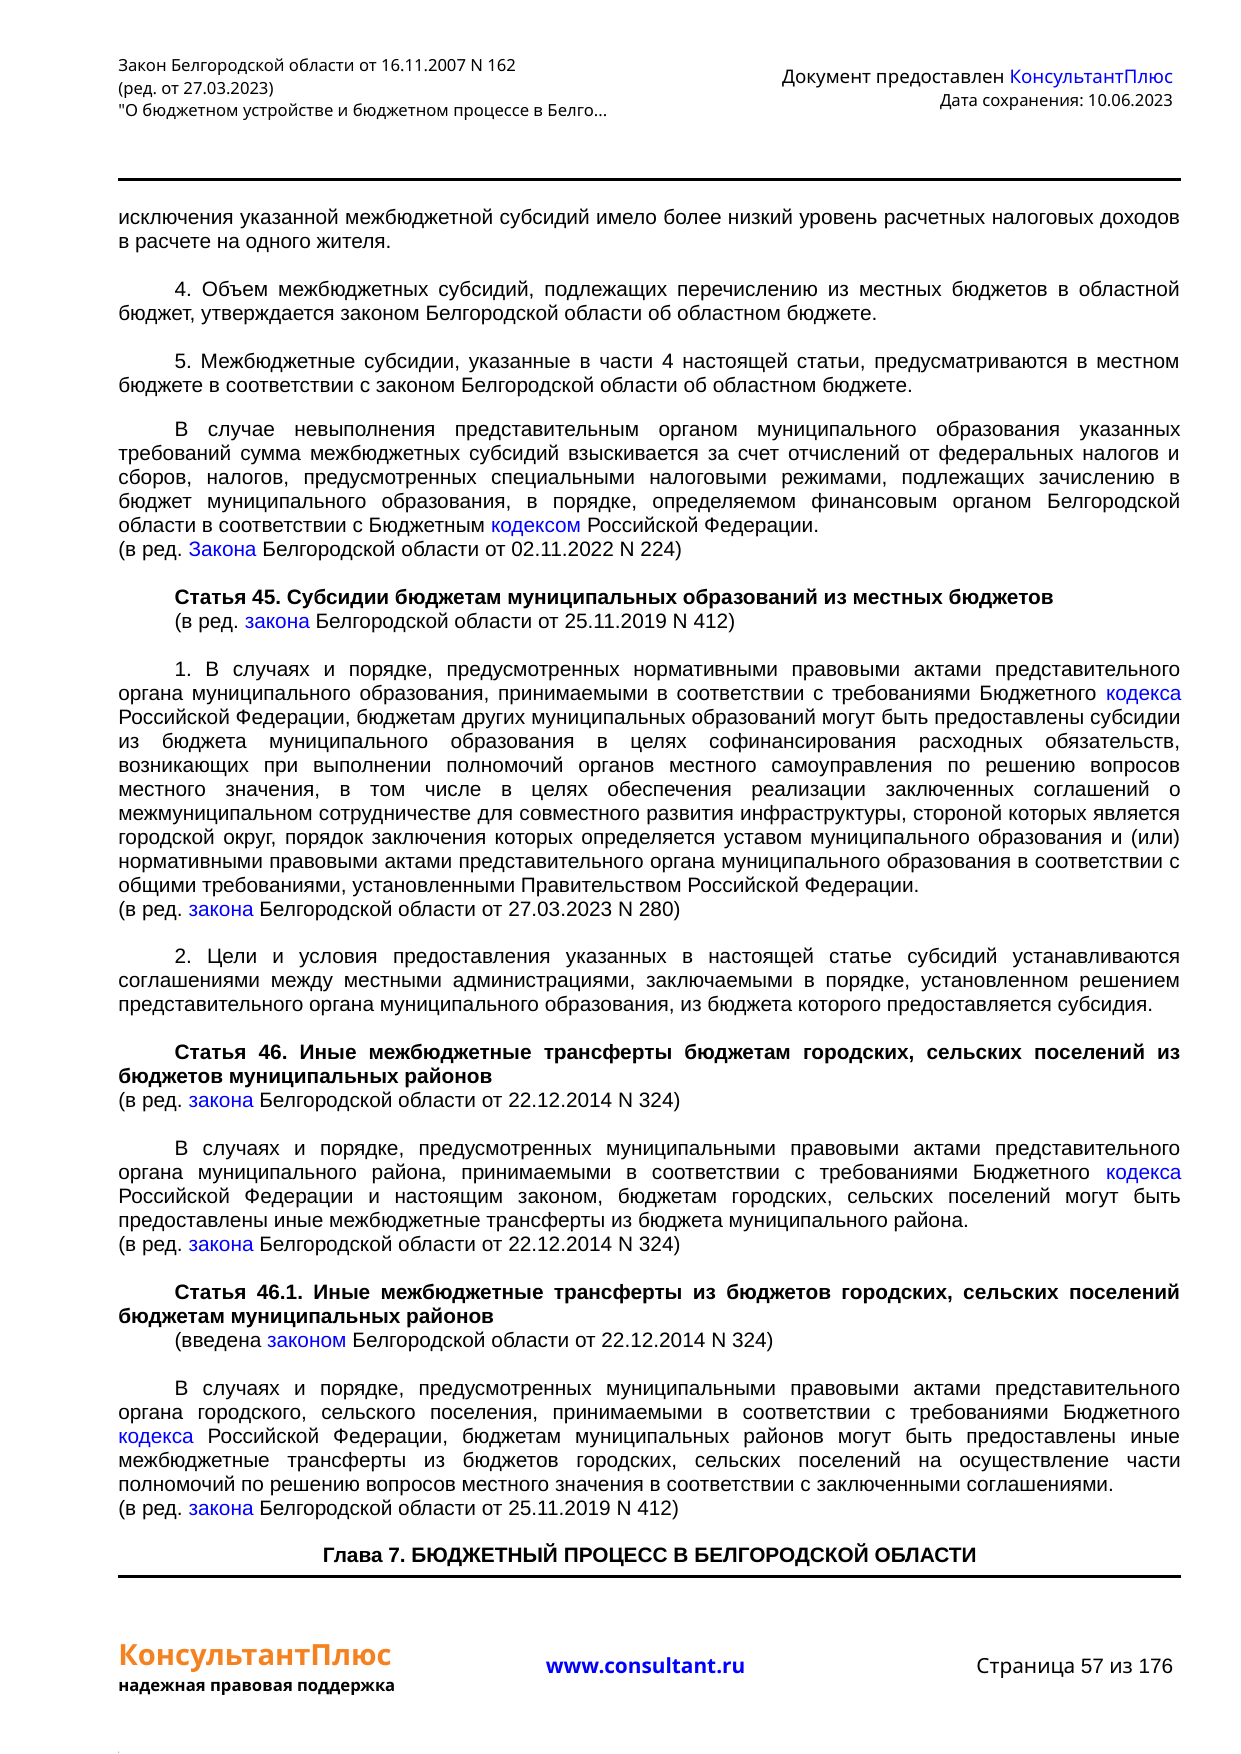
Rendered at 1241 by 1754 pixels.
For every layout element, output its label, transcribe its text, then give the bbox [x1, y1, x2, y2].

text 2. Цели и условия предоставления указанных в настоящей статье субсидий устанавливаются соглашениями между местными администрациями, заключаемыми в порядке, установленном решением представительного органа муниципального образования, из бюджета которого предоставляется субсидия. [118, 944, 1181, 1016]
text (в ред. закона Белгородской области от 25.11.2019 N 412) [118, 1495, 1181, 1519]
title Статья 46. Иные межбюджетные трансферты бюджетам городских, сельских поселений из бюджетов муниципальных районов [118, 1040, 1181, 1088]
text 4. Объем межбюджетных субсидий, подлежащих перечислению из местных бюджетов в областной бюджет, утверждается законом Белгородской области об областном бюджете. [118, 277, 1181, 324]
text В случае невыполнения представительным органом муниципального образования указанных требований сумма межбюджетных субсидий взыскивается за счет отчислений от федеральных налогов и сборов, налогов, предусмотренных специальными налоговыми режимами, подлежащих зачислению в бюджет муниципального образования, в порядке, определяемом финансовым органом Белгородской области в соответствии с Бюджетным кодексом Российской Федерации. [118, 417, 1181, 537]
text (в ред. Закона Белгородской области от 02.11.2022 N 224) [118, 537, 1181, 561]
text (в ред. закона Белгородской области от 22.12.2014 N 324) [118, 1232, 1181, 1256]
text (в ред. закона Белгородской области от 22.12.2014 N 324) [118, 1088, 1181, 1112]
text 1. В случаях и порядке, предусмотренных нормативными правовыми актами представительного органа муниципального образования, принимаемыми в соответствии с требованиями Бюджетного кодекса Российской Федерации, бюджетам других муниципальных образований могут быть предоставлены субсидии из бюджета муниципального образования в целях софинансирования расходных обязательств, возникающих при выполнении полномочий органов местного самоуправления по решению вопросов местного значения, в том числе в целях обеспечения реализации заключенных соглашений о межмуниципальном сотрудничестве для совместного развития инфраструктуры, стороной которых является городской округ, порядок заключения которых определяется уставом муниципального образования и (или) нормативными правовыми актами представительного органа муниципального образования в соответствии с общими требованиями, установленными Правительством Российской Федерации. [118, 657, 1181, 896]
title Статья 45. Субсидии бюджетам муниципальных образований из местных бюджетов [118, 585, 1181, 609]
title Глава 7. БЮДЖЕТНЫЙ ПРОЦЕСС В БЕЛГОРОДСКОЙ ОБЛАСТИ [118, 1543, 1181, 1567]
text (в ред. закона Белгородской области от 27.03.2023 N 280) [118, 896, 1181, 920]
title Статья 46.1. Иные межбюджетные трансферты из бюджетов городских, сельских поселений бюджетам муниципальных районов [118, 1280, 1181, 1328]
text В случаях и порядке, предусмотренных муниципальными правовыми актами представительного органа городского, сельского поселения, принимаемыми в соответствии с требованиями Бюджетного кодекса Российской Федерации, бюджетам муниципальных районов могут быть предоставлены иные межбюджетные трансферты из бюджетов городских, сельских поселений на осуществление части полномочий по решению вопросов местного значения в соответствии с заключенными соглашениями. [118, 1376, 1181, 1495]
text (в ред. закона Белгородской области от 25.11.2019 N 412) [118, 609, 1181, 633]
text В случаях и порядке, предусмотренных муниципальными правовыми актами представительного органа муниципального района, принимаемыми в соответствии с требованиями Бюджетного кодекса Российской Федерации и настоящим законом, бюджетам городских, сельских поселений могут быть предоставлены иные межбюджетные трансферты из бюджета муниципального района. [118, 1136, 1181, 1232]
text 5. Межбюджетные субсидии, указанные в части 4 настоящей статьи, предусматриваются в местном бюджете в соответствии с законом Белгородской области об областном бюджете. [118, 348, 1181, 396]
text (введена законом Белгородской области от 22.12.2014 N 324) [118, 1328, 1181, 1352]
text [118, 205, 1181, 253]
